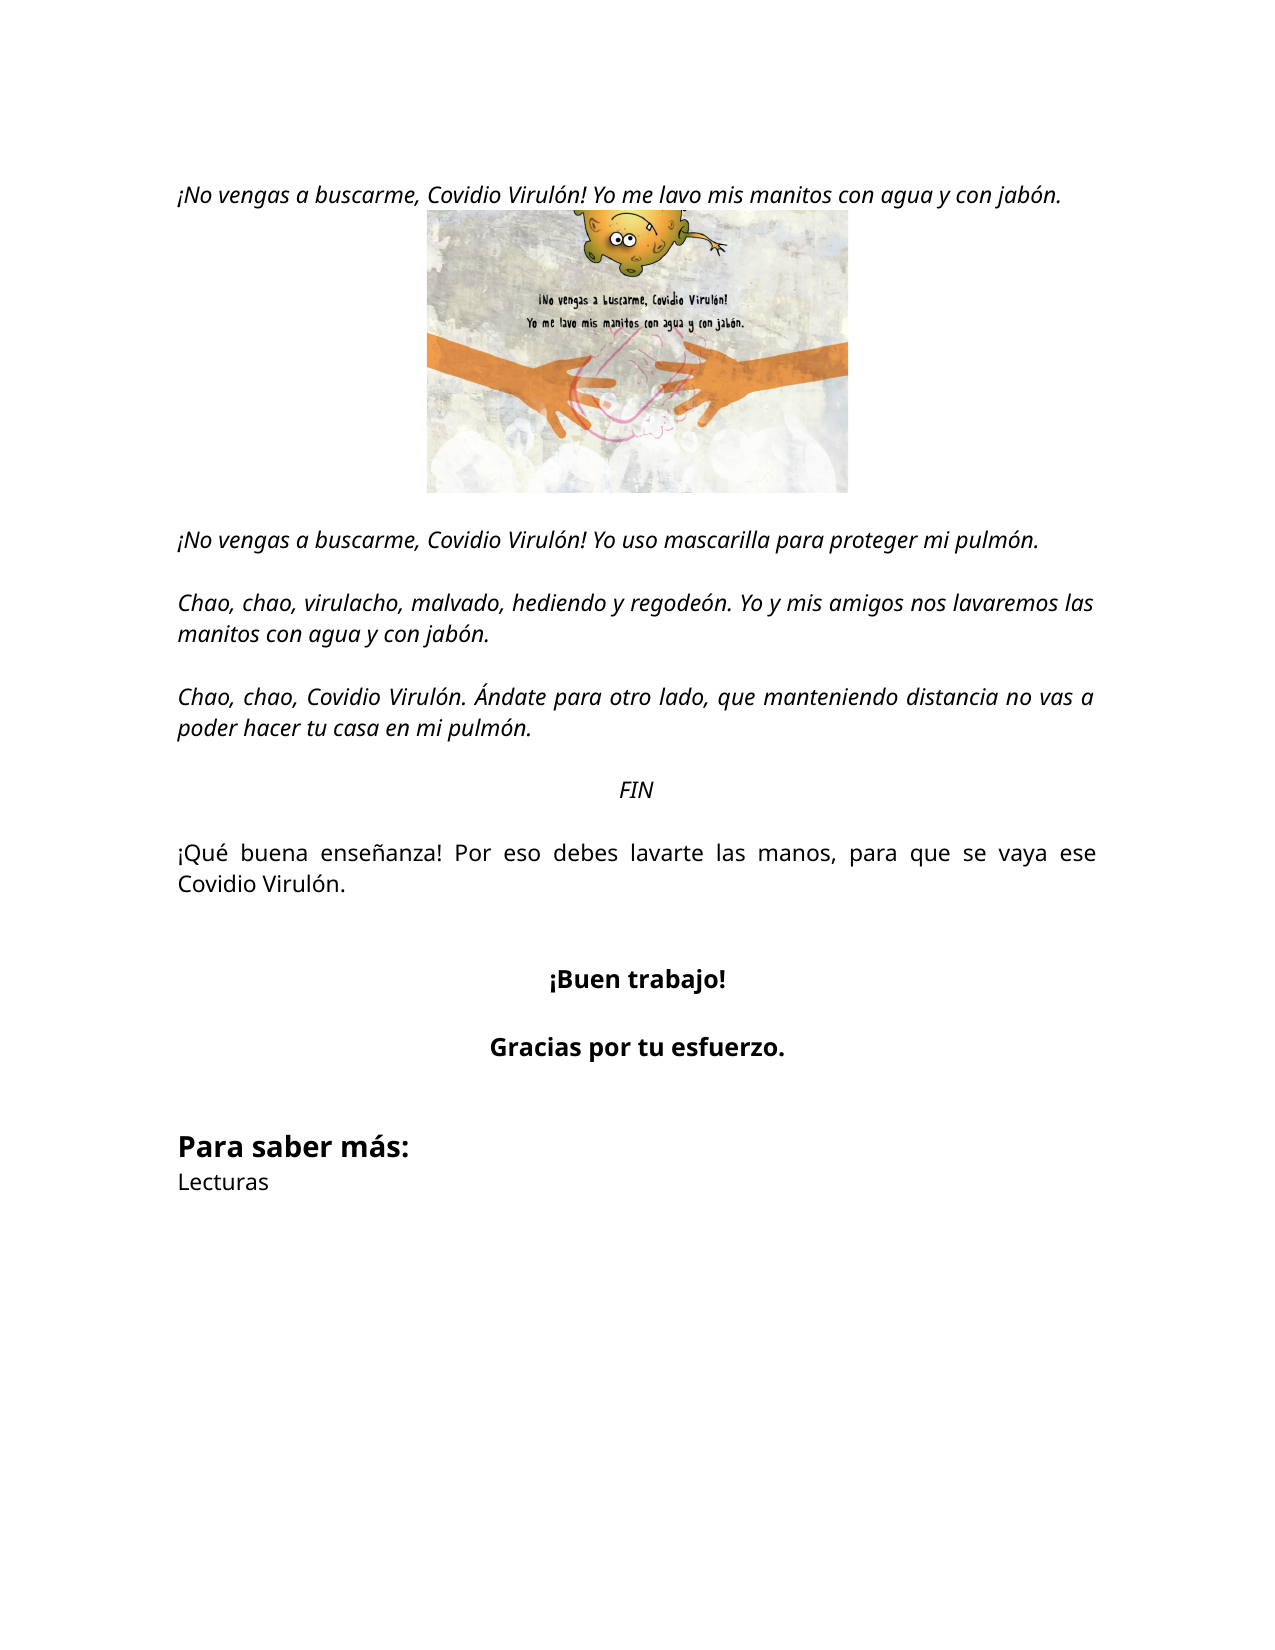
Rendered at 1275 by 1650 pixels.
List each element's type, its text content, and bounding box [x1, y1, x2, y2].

text Chao, chao, Covidio Virulón. Ándate para otro lado, que manteniendo distancia no vas a poder hacer tu casa en mi pulmón. [177, 680, 1098, 743]
text ¡No vengas a buscarme, Covidio Virulón! Yo me lavo mis manitos con agua y con jabón. [177, 179, 1098, 210]
text Gracias por tu esfuerzo. [177, 1030, 1098, 1064]
text Lecturas [177, 1166, 1098, 1197]
text ¡Qué buena enseñanza! Por eso debes lavarte las manos, para que se vaya ese Covidio Virulón. [177, 837, 1098, 899]
text Para saber más: [177, 1126, 1098, 1166]
text Chao, chao, virulacho, malvado, hediendo y regodeón. Yo y mis amigos nos lavaremos las manitos con agua y con jabón. [177, 587, 1098, 649]
text ¡No vengas a buscarme, Covidio Virulón! Yo uso mascarilla para proteger mi pulmón. [177, 524, 1098, 555]
text FIN [177, 774, 1098, 805]
text ¡Buen trabajo! [177, 962, 1098, 996]
picture [426, 210, 849, 493]
